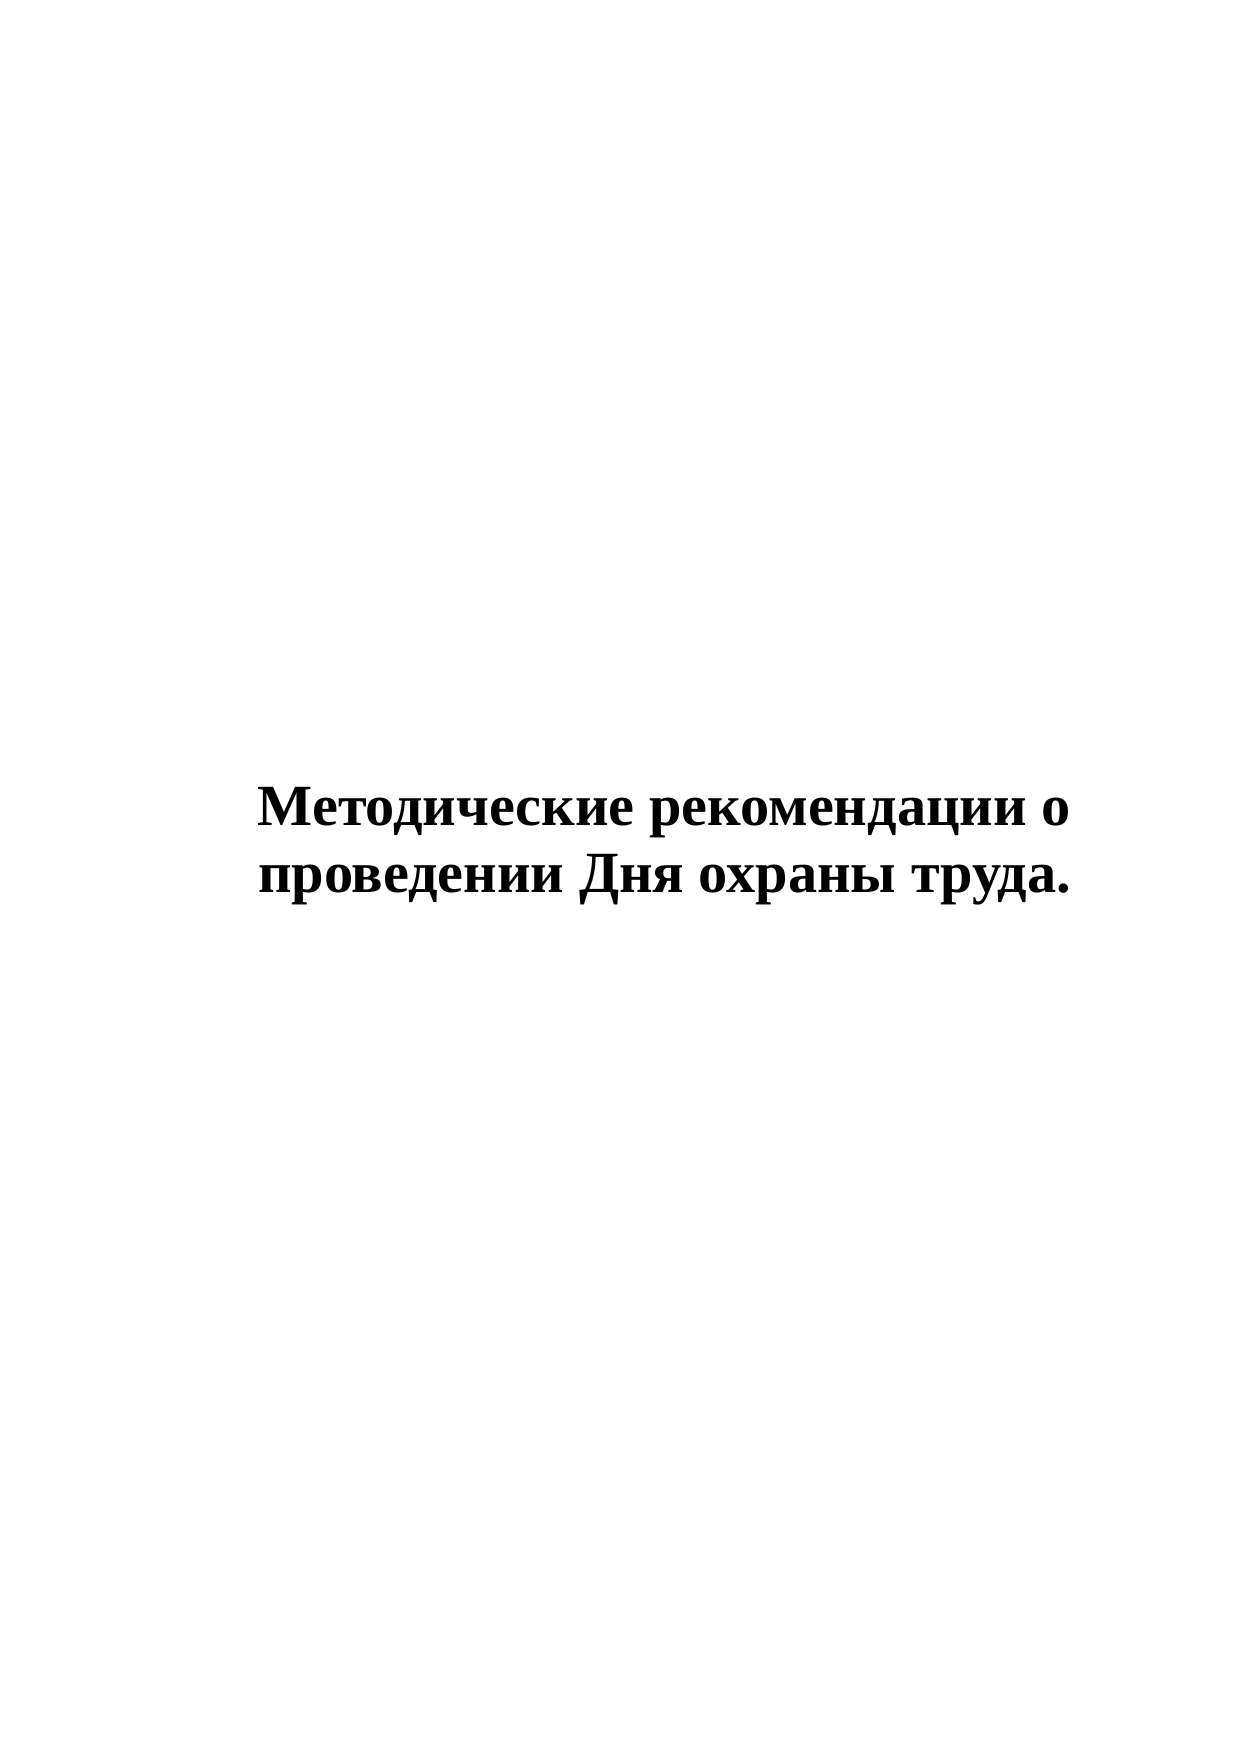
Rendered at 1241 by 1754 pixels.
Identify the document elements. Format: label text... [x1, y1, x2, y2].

text Методические рекомендации о проведении Дня охраны труда. [177, 771, 1152, 905]
